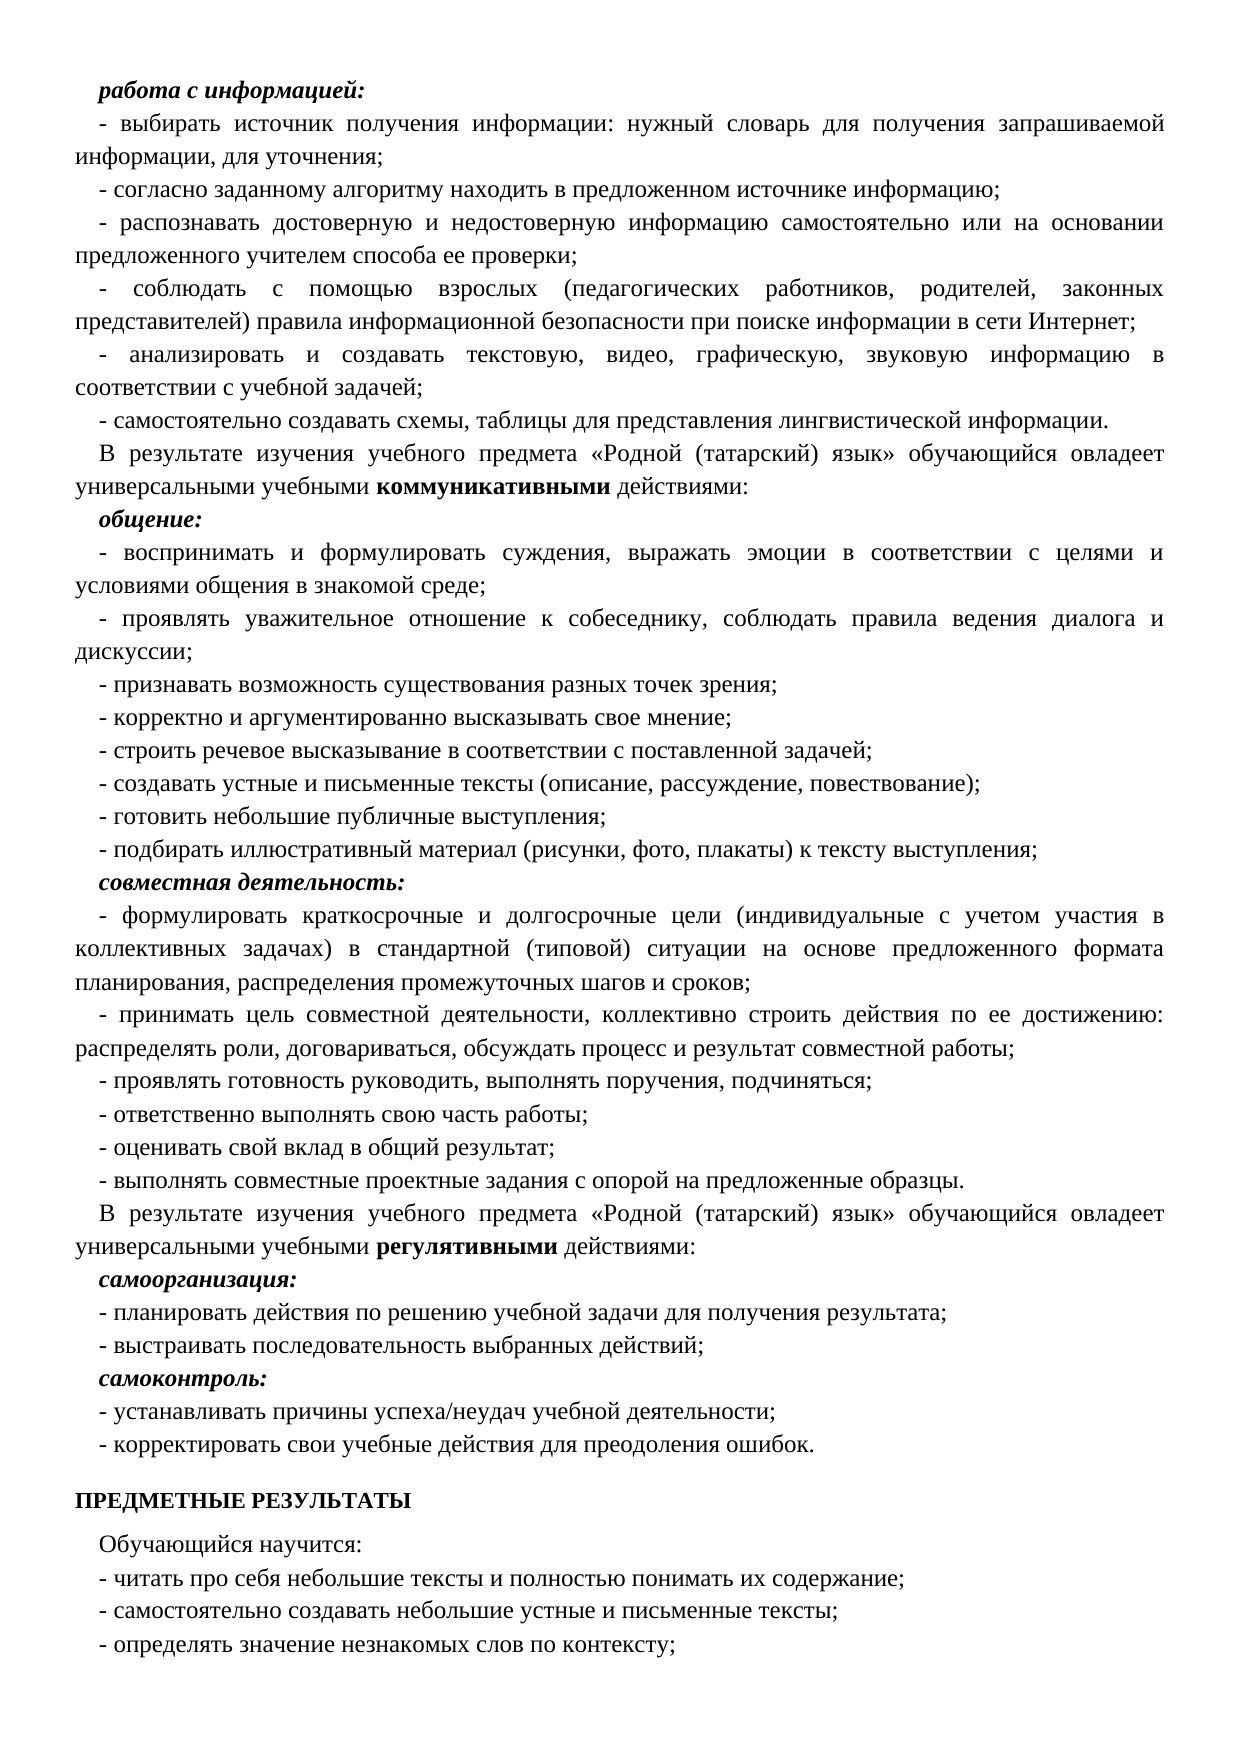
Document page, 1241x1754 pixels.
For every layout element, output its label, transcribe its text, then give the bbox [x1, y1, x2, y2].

text - анализировать и создавать текстовую, видео, графическую, звуковую информацию в соответствии с учебной задачей; [75, 339, 1165, 401]
text - согласно заданному алгоритму находить в предложенном источнике информацию; [75, 174, 1165, 203]
text - определять значение незнакомых слов по контексту; [75, 1629, 1165, 1657]
text совместная деятельность: [75, 867, 1165, 896]
text - готовить небольшие публичные выступления; [75, 801, 1165, 830]
text В результате изучения учебного предмета «Родной (татарский) язык» обучающийся овладеет универсальными учебными коммуникативными действиями: [75, 438, 1165, 500]
text - корректировать свои учебные действия для преодоления ошибок. [75, 1429, 1165, 1458]
text - строить речевое высказывание в соответствии с поставленной задачей; [75, 735, 1165, 764]
text - устанавливать причины успеха/неудач учебной деятельности; [75, 1396, 1165, 1424]
text - соблюдать с помощью взрослых (педагогических работников, родителей, законных представителей) правила информационной безопасности при поиске информации в сети Интернет; [75, 273, 1165, 335]
text самоорганизация: [75, 1264, 1165, 1292]
text - выстраивать последовательность выбранных действий; [75, 1330, 1165, 1358]
text - признавать возможность существования разных точек зрения; [75, 669, 1165, 698]
text - читать про себя небольшие тексты и полностью понимать их содержание; [75, 1563, 1165, 1591]
text - формулировать краткосрочные и долгосрочные цели (индивидуальные с учетом участия в коллективных задачах) в стандартной (типовой) ситуации на основе предложенного формата планирования, распределения промежуточных шагов и сроков; [75, 901, 1165, 995]
text - проявлять готовность руководить, выполнять поручения, подчиняться; [75, 1066, 1165, 1094]
text ПРЕДМЕТНЫЕ РЕЗУЛЬТАТЫ [75, 1487, 1165, 1513]
text - планировать действия по решению учебной задачи для получения результата; [75, 1297, 1165, 1326]
text - выбирать источник получения информации: нужный словарь для получения запрашиваемой информации, для уточнения; [75, 108, 1165, 170]
text - самостоятельно создавать небольшие устные и письменные тексты; [75, 1596, 1165, 1624]
text - распознавать достоверную и недостоверную информацию самостоятельно или на основании предложенного учителем способа ее проверки; [75, 207, 1165, 269]
text - корректно и аргументированно высказывать свое мнение; [75, 702, 1165, 731]
text - создавать устные и письменные тексты (описание, рассуждение, повествование); [75, 768, 1165, 797]
text - самостоятельно создавать схемы, таблицы для представления лингвистической информации. [75, 405, 1165, 434]
text самоконтроль: [75, 1363, 1165, 1392]
text - воспринимать и формулировать суждения, выражать эмоции в соответствии с целями и условиями общения в знакомой среде; [75, 537, 1165, 599]
text - ответственно выполнять свою часть работы; [75, 1099, 1165, 1127]
text общение: [75, 504, 1165, 533]
text - оценивать свой вклад в общий результат; [75, 1132, 1165, 1160]
text - принимать цель совместной деятельности, коллективно строить действия по ее достижению: распределять роли, договариваться, обсуждать процесс и результат совместной работы; [75, 999, 1165, 1061]
text - выполнять совместные проектные задания с опорой на предложенные образцы. [75, 1165, 1165, 1193]
text Обучающийся научится: [75, 1529, 1165, 1558]
text - проявлять уважительное отношение к собеседнику, соблюдать правила ведения диалога и дискуссии; [75, 603, 1165, 665]
text - подбирать иллюстративный материал (рисунки, фото, плакаты) к тексту выступления; [75, 834, 1165, 863]
text работа с информацией: [75, 75, 1165, 104]
text В результате изучения учебного предмета «Родной (татарский) язык» обучающийся овладеет универсальными учебными регулятивными действиями: [75, 1198, 1165, 1259]
